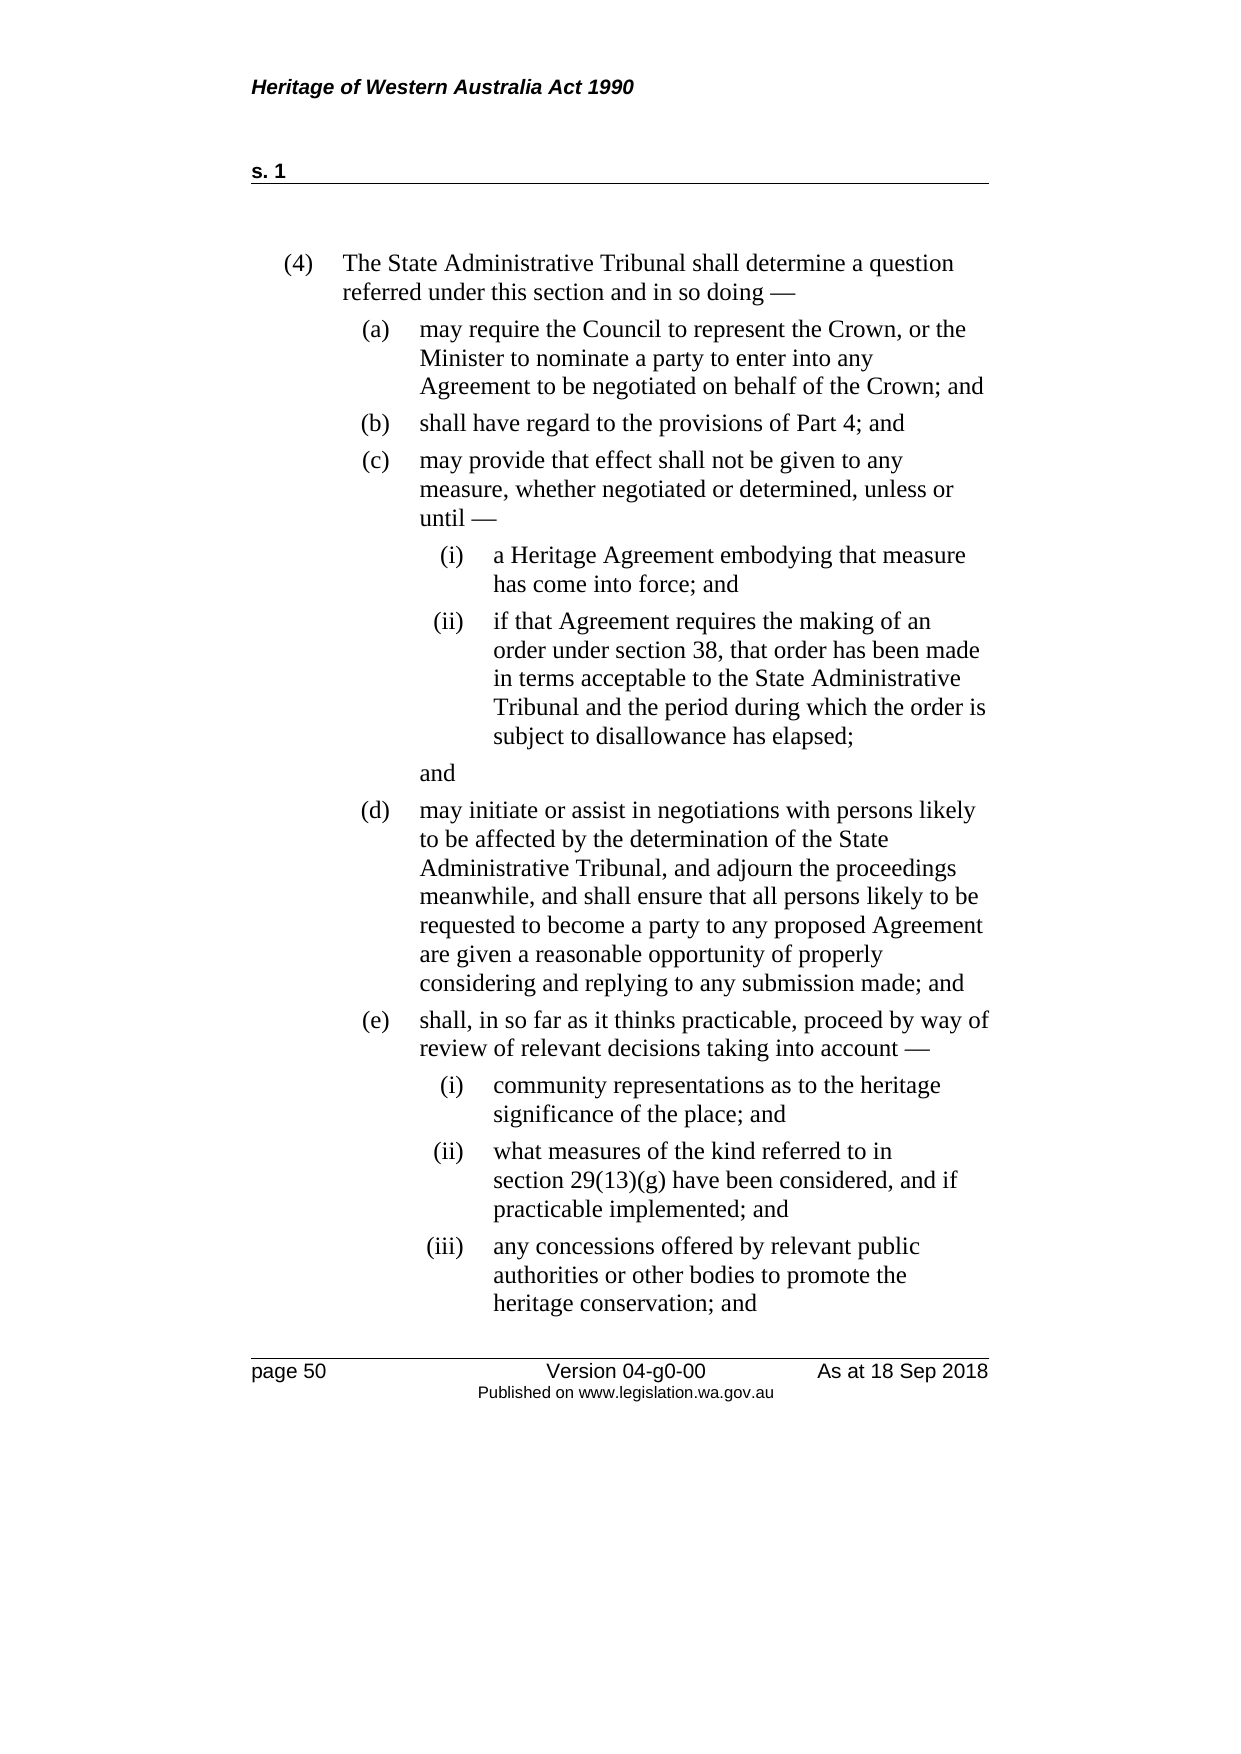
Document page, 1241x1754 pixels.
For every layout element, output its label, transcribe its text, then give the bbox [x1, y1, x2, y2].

text and [251, 758, 989, 787]
text (4) The State Administrative Tribunal shall determine a question referred under this section and in so doing — [251, 248, 989, 306]
text (i) a Heritage Agreement embodying that measure has come into force; and [251, 540, 989, 598]
text (i) community representations as to the heritage significance of the place; and [251, 1071, 989, 1128]
text (d) may initiate or assist in negotiations with persons likely to be affected by the determination of the State Administrative Tribunal, and adjourn the proceedings meanwhile, and shall ensure that all persons likely to be requested to become a party to any proposed Agreement are given a reasonable opportunity of properly considering and replying to any submission made; and [251, 795, 989, 996]
text (a) may require the Council to represent the Crown, or the Minister to nominate a party to enter into any Agreement to be negotiated on behalf of the Crown; and [251, 314, 989, 400]
text (ii) what measures of the kind referred to in section 29(13)(g) have been considered, and if practicable implemented; and [251, 1136, 989, 1223]
text (b) shall have regard to the provisions of Part 4; and [251, 408, 989, 437]
text (iii) any concessions offered by relevant public authorities or other bodies to promote the heritage conservation; and [251, 1231, 989, 1317]
text (c) may provide that effect shall not be given to any measure, whether negotiated or determined, unless or until — [251, 446, 989, 532]
text (ii) if that Agreement requires the making of an order under section 38, that order has been made in terms acceptable to the State Administrative Tribunal and the period during which the order is subject to disallowance has elapsed; [251, 606, 989, 750]
text (e) shall, in so far as it thinks practicable, proceed by way of review of relevant decisions taking into account — [251, 1005, 989, 1062]
